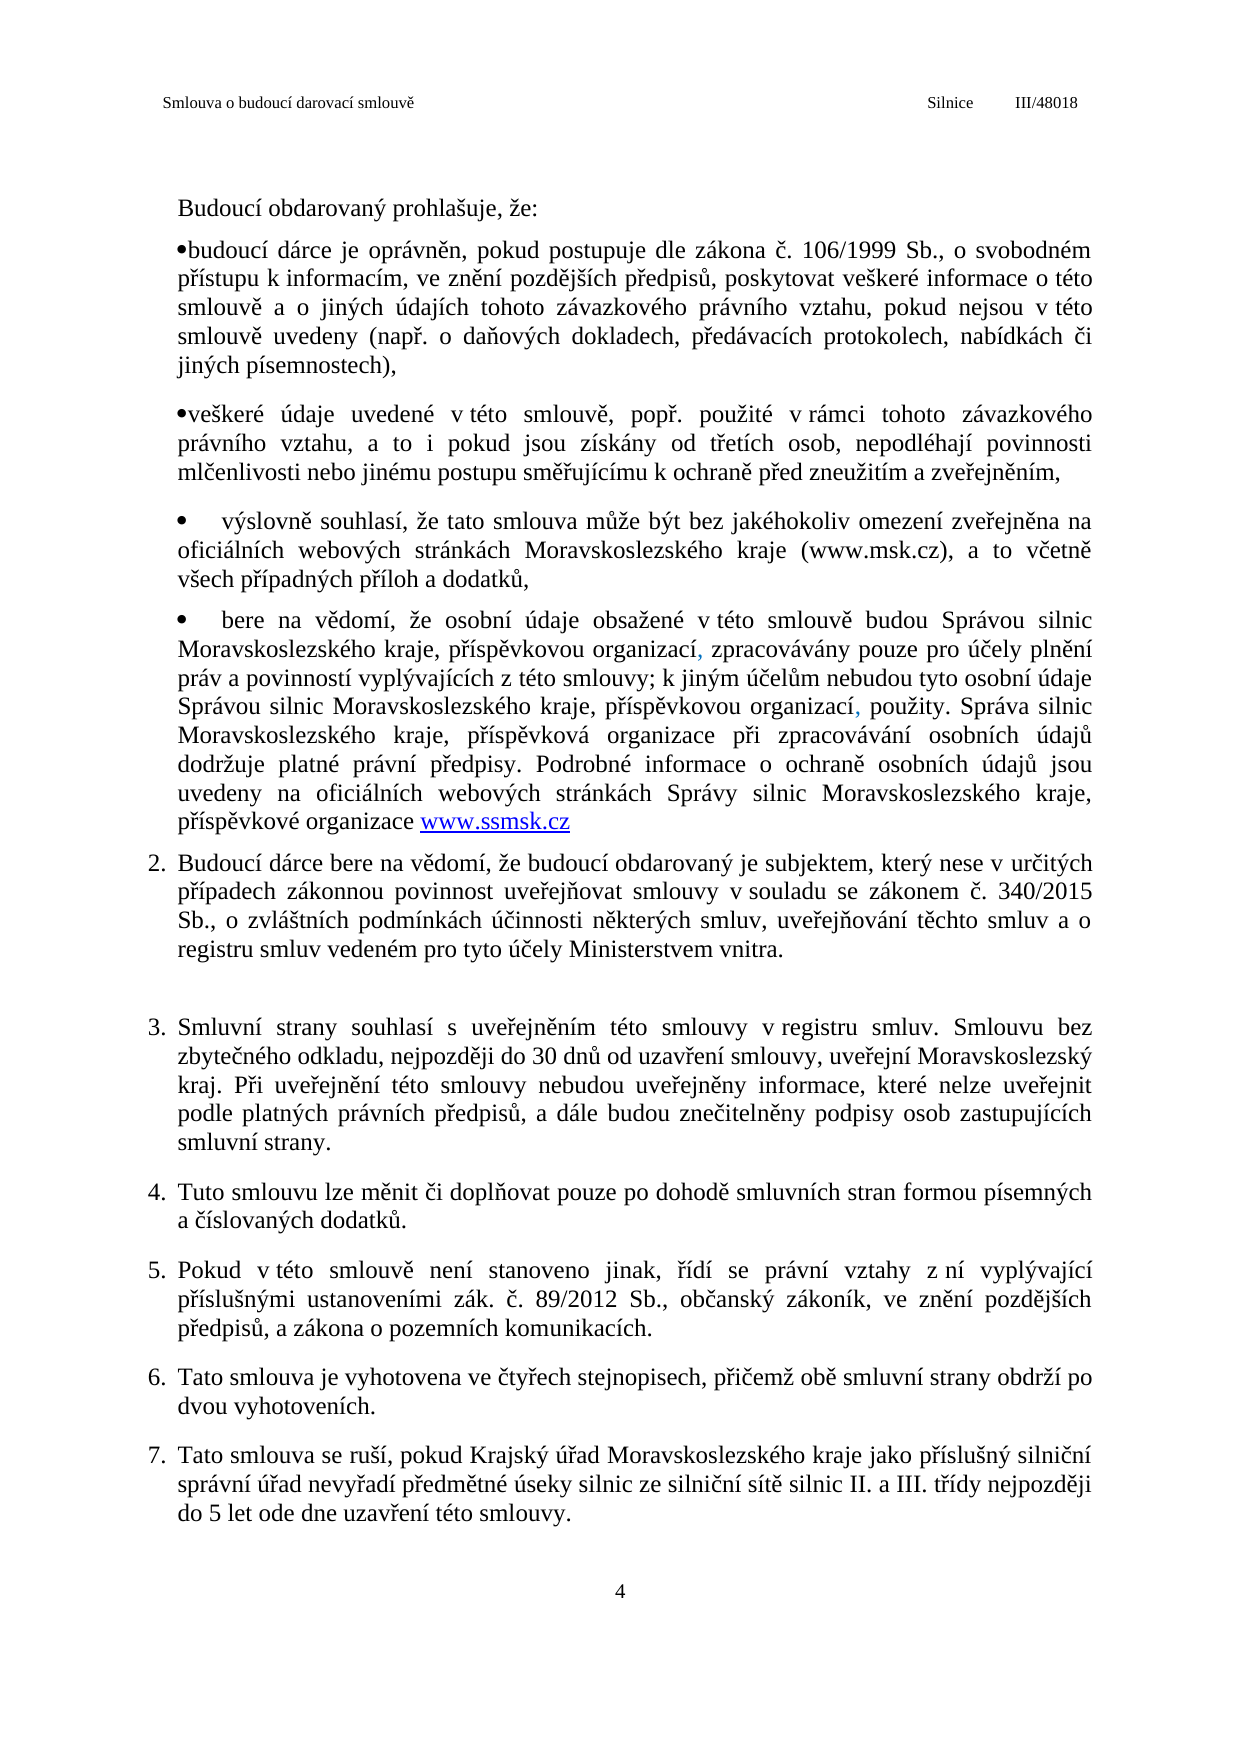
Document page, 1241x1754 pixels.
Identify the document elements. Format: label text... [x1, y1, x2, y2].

text 3. Smluvní strany souhlasí s uveřejněním této smlouvy v registru smluv. Smlouvu bez zbytečného odkladu, nejpozději do 30 dnů od uzavření smlouvy, uveřejní Moravskoslezský kraj. Při uveřejnění této smlouvy nebudou uveřejněny informace, které nelze uveřejnit podle platných právních předpisů, a dále budou znečitelněny podpisy osob zastupujících smluvní strany. [148, 1012, 1093, 1156]
list budoucí dárce je oprávněn, pokud postupuje dle zákona č. 106/1999 Sb., o svobodném přístupu k informacím, ve znění pozdějších předpisů, poskytovat veškeré informace o této smlouvě a o jiných údajích tohoto závazkového právního vztahu, pokud nejsou v této smlouvě uvedeny (např. o daňových dokladech, předávacích protokolech, nabídkách či jiných písemnostech), [177, 235, 1093, 378]
text 6. Tato smlouva je vyhotovena ve čtyřech stejnopisech, přičemž obě smluvní strany obdrží po dvou vyhotoveních. [148, 1362, 1093, 1420]
text 4. Tuto smlouvu lze měnit či doplňovat pouze po dohodě smluvních stran formou písemných a číslovaných dodatků. [148, 1177, 1093, 1234]
list výslovně souhlasí, že tato smlouva může být bez jakéhokoliv omezení zveřejněna na oficiálních webových stránkách Moravskoslezského kraje (www.msk.cz), a to včetně všech případných příloh a dodatků, [177, 506, 1093, 593]
list Budoucí dárce bere na vědomí, že budoucí obdarovaný je subjektem, který nese v určitých případech zákonnou povinnost uveřejňovat smlouvy v souladu se zákonem č. 340/2015 Sb., o zvláštních podmínkách účinnosti některých smluv, uveřejňování těchto smluv a o registru smluv vedeném pro tyto účely Ministerstvem vnitra. [148, 848, 1093, 963]
list veškeré údaje uvedené v této smlouvě, popř. použité v rámci tohoto závazkového právního vztahu, a to i pokud jsou získány od třetích osob, nepodléhají povinnosti mlčenlivosti nebo jinému postupu směřujícímu k ochraně před zneužitím a zveřejněním, [177, 399, 1093, 486]
list Budoucí obdarovaný prohlašuje, že: [177, 193, 1093, 222]
list bere na vědomí, že osobní údaje obsažené v této smlouvě budou Správou silnic Moravskoslezského kraje, příspěvkovou organizací, zpracovávány pouze pro účely plnění práv a povinností vyplývajících z této smlouvy; k jiným účelům nebudou tyto osobní údaje Správou silnic Moravskoslezského kraje, příspěvkovou organizací, použity. Správa silnic Moravskoslezského kraje, příspěvková organizace při zpracovávání osobních údajů dodržuje platné právní předpisy. Podrobné informace o ochraně osobních údajů jsou uvedeny na oficiálních webových stránkách Správy silnic Moravskoslezského kraje, příspěvkové organizace www.ssmsk.cz [177, 605, 1093, 835]
text 7. Tato smlouva se ruší, pokud Krajský úřad Moravskoslezského kraje jako příslušný silniční správní úřad nevyřadí předmětné úseky silnic ze silniční sítě silnic II. a III. třídy nejpozději do 5 let ode dne uzavření této smlouvy. [148, 1441, 1093, 1527]
text 5. Pokud v této smlouvě není stanoveno jinak, řídí se právní vztahy z ní vyplývající příslušnými ustanoveními zák. č. 89/2012 Sb., občanský zákoník, ve znění pozdějších předpisů, a zákona o pozemních komunikacích. [148, 1255, 1093, 1341]
